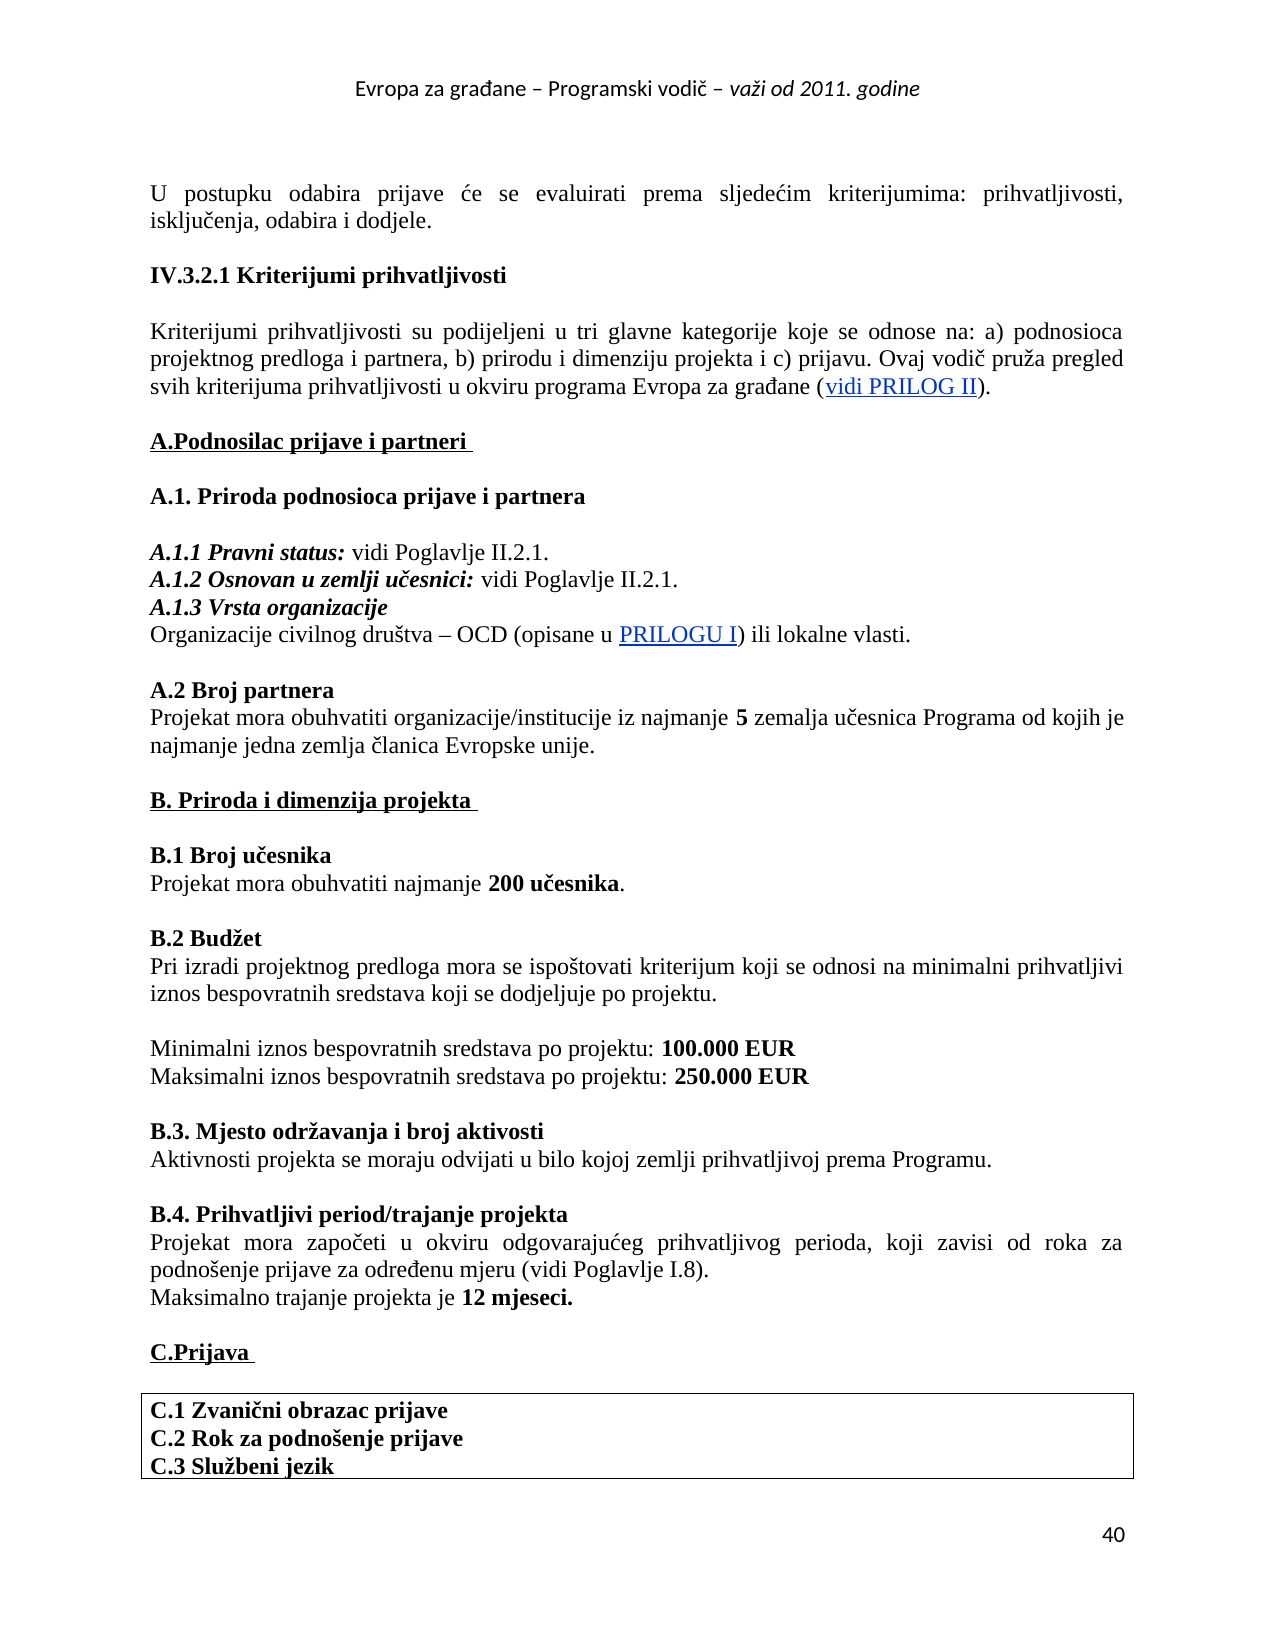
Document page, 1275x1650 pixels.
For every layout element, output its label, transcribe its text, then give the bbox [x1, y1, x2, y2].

text Projekat mora započeti u okviru odgovarajućeg prihvatljivog perioda, koji zavisi od roka za podnošenje prijave za određenu mjeru (vidi Poglavlje I.8). [150, 1228, 1125, 1283]
text Maksimalni iznos bespovratnih sredstava po projektu: 250.000 EUR [150, 1062, 1125, 1090]
text IV.3.2.1 Kriterijumi prihvatljivosti [150, 262, 1125, 289]
text C.Prijava [150, 1338, 1125, 1366]
text Pri izradi projektnog predloga mora se ispoštovati kriterijum koji se odnosi na minimalni prihvatljivi iznos bespovratnih sredstava koji se dodjeljuje po projektu. [150, 952, 1125, 1007]
text B.1 Broj učesnika [150, 841, 1125, 869]
text A.1.1 Pravni status: vidi Poglavlje II.2.1. [150, 538, 1125, 565]
text Aktivnosti projekta se moraju odvijati u bilo kojoj zemlji prihvatljivoj prema Programu. [150, 1145, 1125, 1172]
text A.1.3 Vrsta organizacije [150, 593, 1125, 620]
text C.2 Rok za podnošenje prijave [150, 1424, 1125, 1452]
text Minimalni iznos bespovratnih sredstava po projektu: 100.000 EUR [150, 1034, 1125, 1062]
text A.1. Priroda podnosioca prijave i partnera [150, 482, 1125, 510]
text Maksimalno trajanje projekta je 12 mjeseci. [150, 1283, 1125, 1311]
text A.1.2 Osnovan u zemlji učesnici: vidi Poglavlje II.2.1. [150, 565, 1125, 593]
text B. Priroda i dimenzija projekta [150, 786, 1125, 814]
text B.2 Budžet [150, 924, 1125, 952]
text C.1 Zvanični obrazac prijave [142, 1394, 1133, 1424]
text U postupku odabira prijave će se evaluirati prema sljedećim kriterijumima: prihvatljivosti, isključenja, odabira i dodjele. [150, 179, 1125, 234]
text Projekat mora obuhvatiti organizacije/institucije iz najmanje 5 zemalja učesnica Programa od kojih je najmanje jedna zemlja članica Evropske unije. [150, 703, 1125, 758]
text Kriterijumi prihvatljivosti su podijeljeni u tri glavne kategorije koje se odnose na: a) podnosioca projektnog predloga i partnera, b) prirodu i dimenziju projekta i c) prijavu. Ovaj vodič pruža pregled svih kriterijuma prihvatljivosti u okviru programa Evropa za građane (vidi PRILOG II). [150, 317, 1125, 399]
text Projekat mora obuhvatiti najmanje 200 učesnika. [150, 869, 1125, 896]
text A.2 Broj partnera [150, 676, 1125, 703]
text A.Podnosilac prijave i partneri [150, 427, 1125, 455]
text C.3 Službeni jezik [150, 1452, 1125, 1478]
text Organizacije civilnog društva – OCD (opisane u PRILOGU I) ili lokalne vlasti. [150, 620, 1125, 648]
text B.4. Prihvatljivi period/trajanje projekta [150, 1200, 1125, 1228]
text B.3. Mjesto održavanja i broj aktivosti [150, 1117, 1125, 1145]
